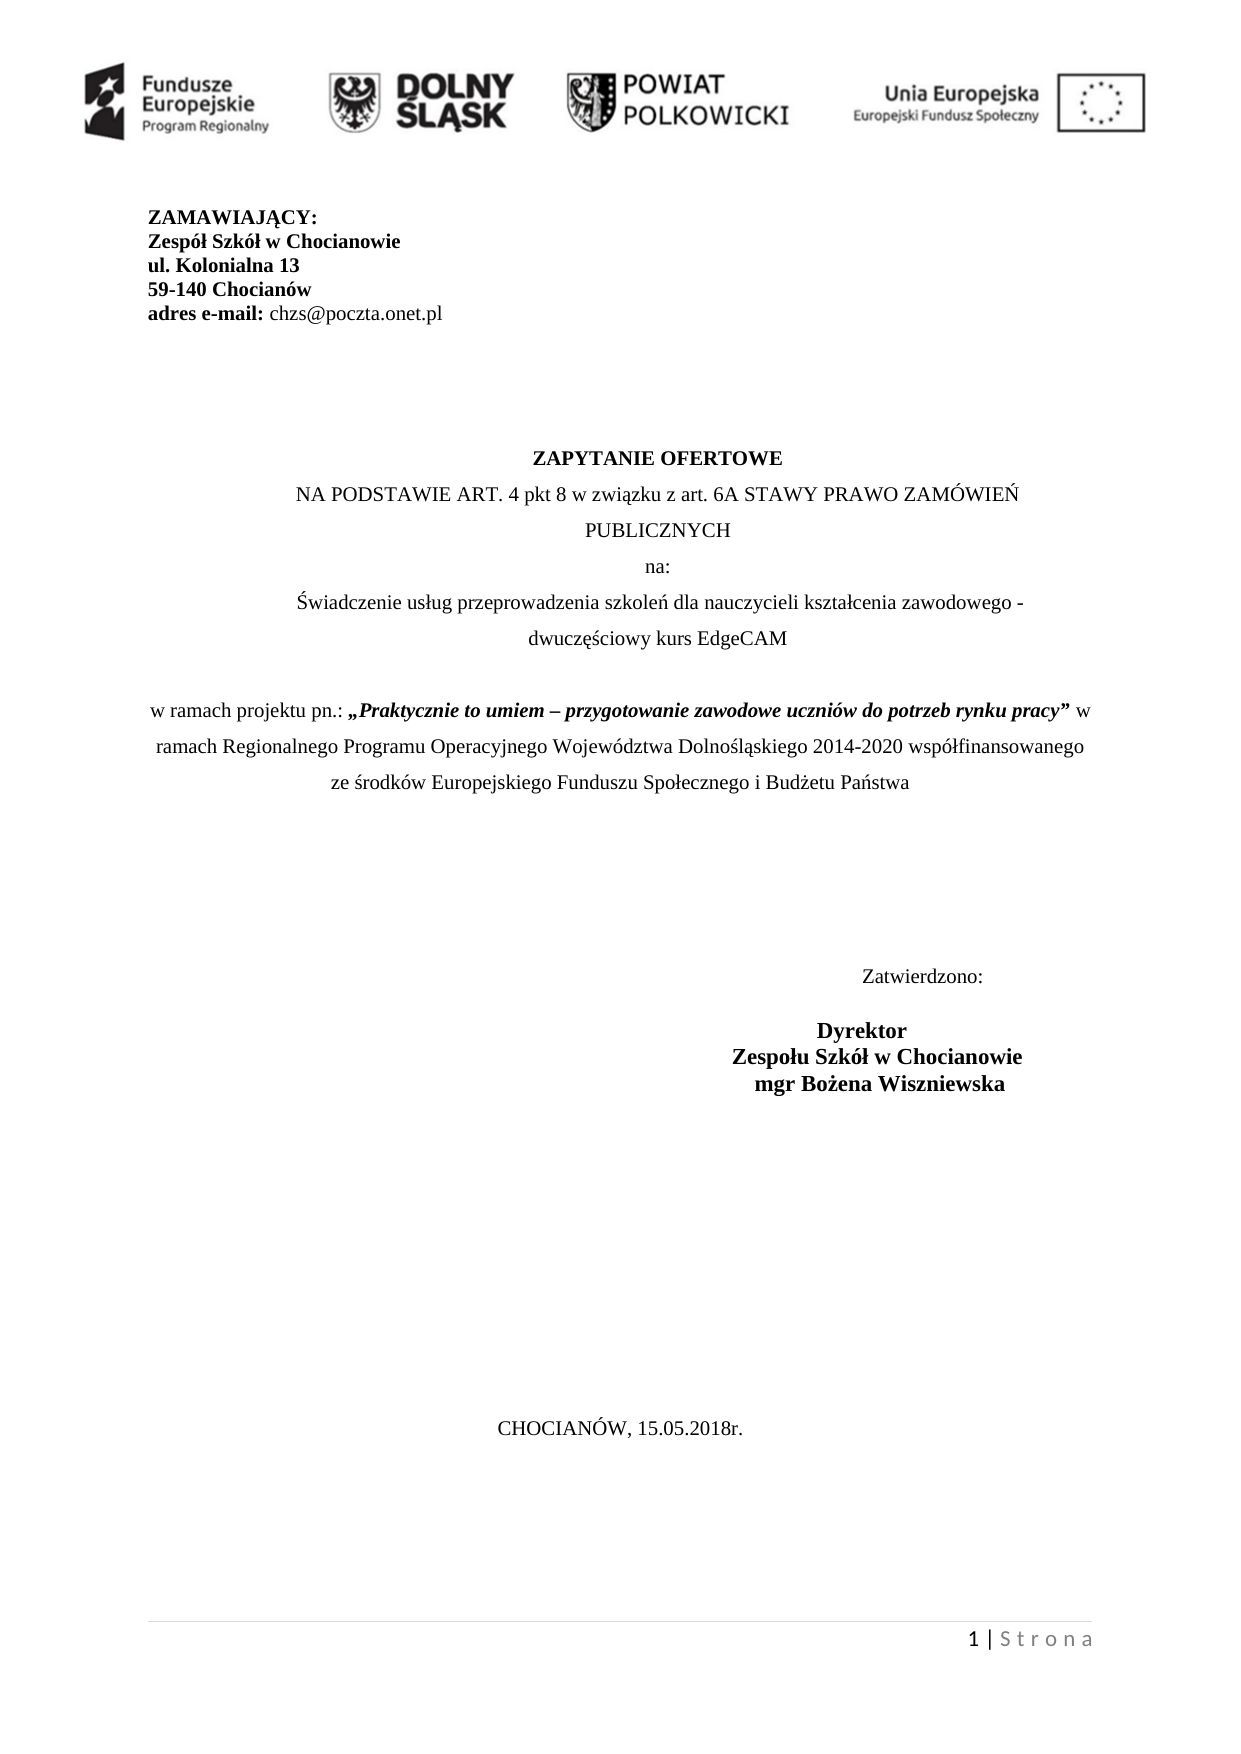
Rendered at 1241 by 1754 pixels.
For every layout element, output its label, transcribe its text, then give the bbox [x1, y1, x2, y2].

text Zespołu Szkół w Chocianowie [206, 1043, 1092, 1069]
list Świadczenie usług przeprowadzenia szkoleń dla nauczycieli kształcenia zawodowego - [223, 590, 1092, 614]
picture [73, 59, 1166, 143]
text Zespół Szkół w Chocianowie [148, 229, 1092, 253]
text ZAMAWIAJĄCY: [148, 205, 1092, 229]
list NA PODSTAWIE ART. 4 pkt 8 w związku z art. 6A STAWY PRAWO ZAMÓWIEŃ PUBLICZNYCH [223, 482, 1092, 542]
text ul. Kolonialna 13 [148, 253, 1092, 277]
text mgr Bożena Wiszniewska [206, 1069, 1092, 1096]
text CHOCIANÓW, 15.05.2018r. [148, 1416, 1092, 1440]
text w ramach projektu pn.: „Praktycznie to umiem – przygotowanie zawodowe uczniów do potrzeb rynku pracy” w ramach Regionalnego Programu Operacyjnego Województwa Dolnośląskiego 2014-2020 współfinansowanego ze środków Europejskiego Funduszu Społecznego i Budżetu Państwa [148, 698, 1092, 794]
list na: [223, 554, 1092, 578]
list ZAPYTANIE OFERTOWE [223, 446, 1092, 470]
text adres e-mail: chzs@poczta.onet.pl [148, 301, 1092, 325]
text Dyrektor [148, 1017, 1092, 1043]
list dwuczęściowy kurs EdgeCAM [223, 626, 1092, 650]
text Zatwierdzono: [590, 964, 1092, 988]
text 59-140 Chocianów [148, 277, 1092, 301]
